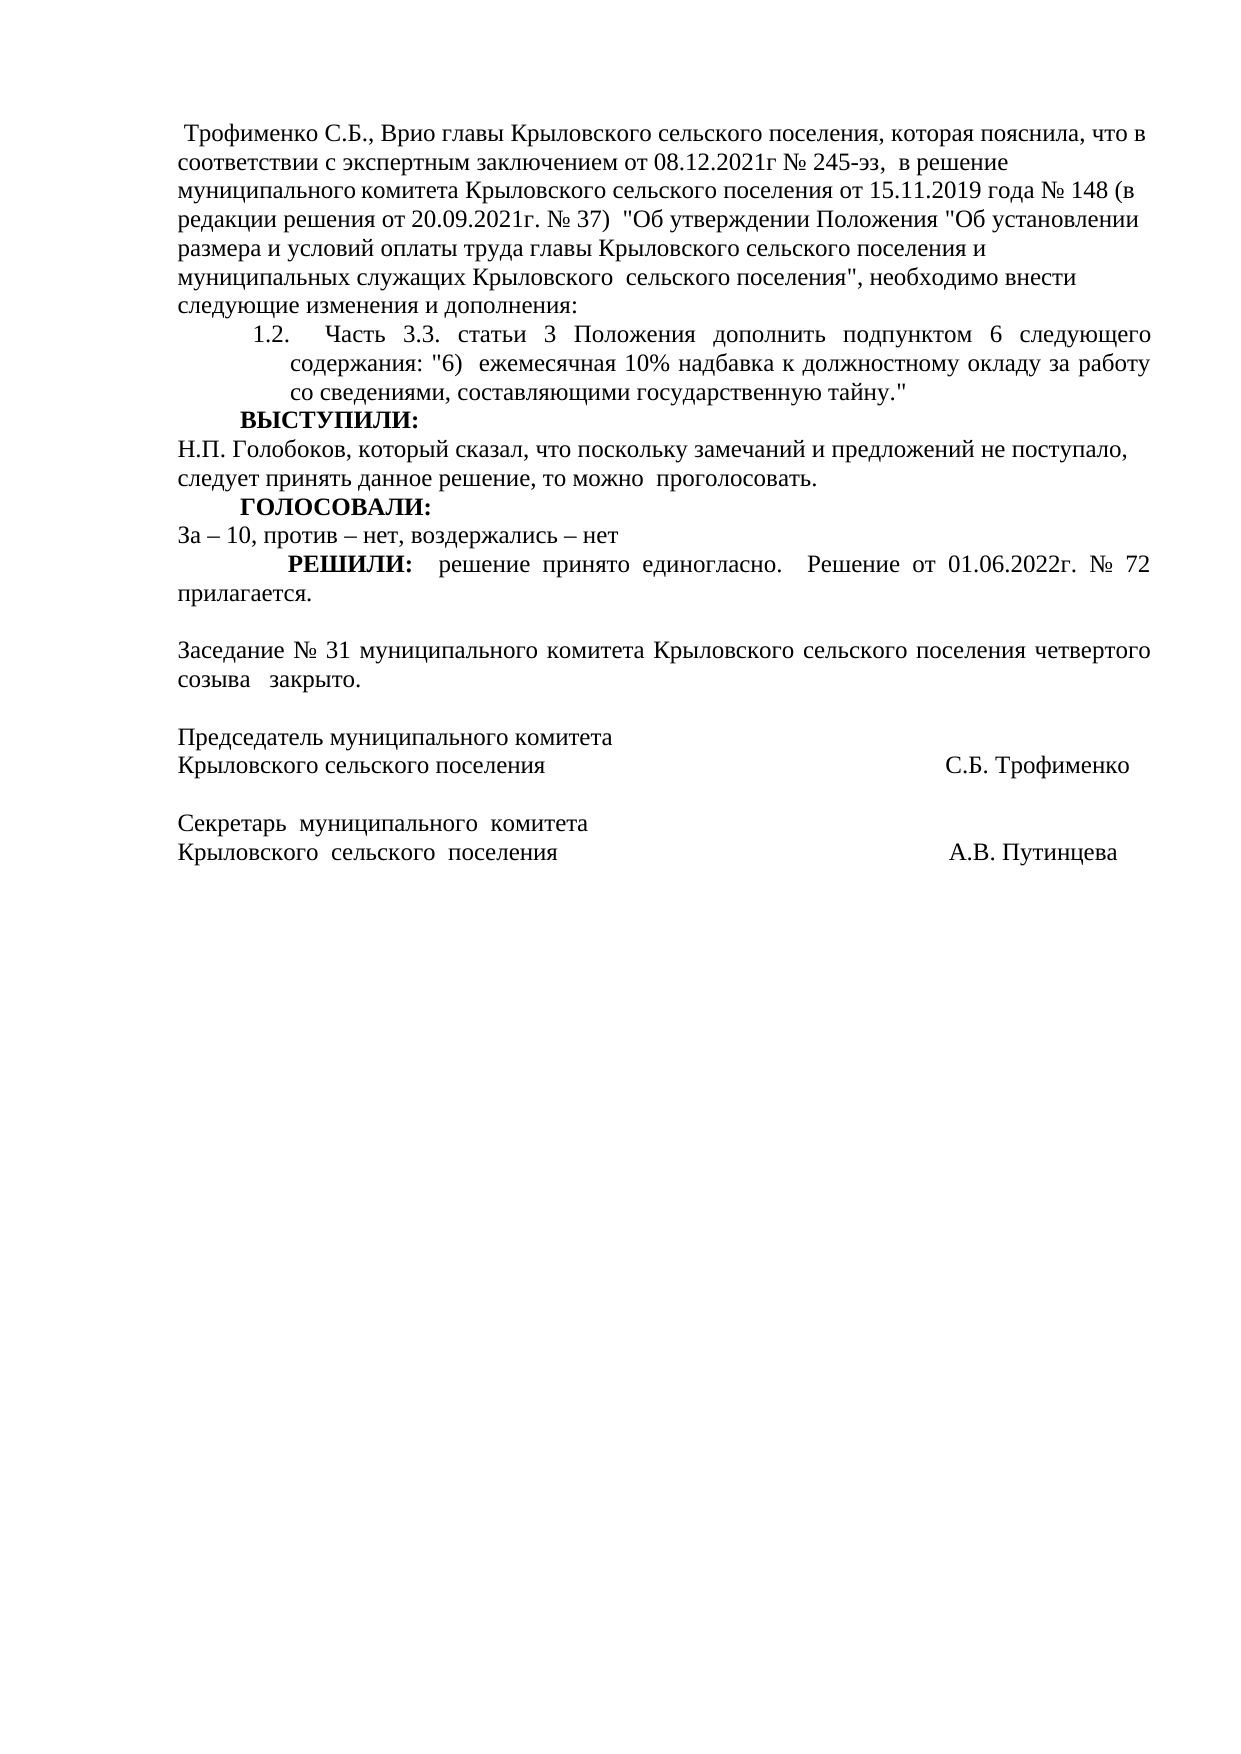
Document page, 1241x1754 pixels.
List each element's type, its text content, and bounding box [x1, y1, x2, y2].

list Часть 3.3. статьи 3 Положения дополнить подпунктом 6 следующего содержания: "6) ежемесячная 10% надбавка к должностному окладу за работу со сведениями, составляющими государственную тайну." [252, 319, 1152, 406]
text Заседание № 31 муниципального комитета Крыловского сельского поселения четвертого созыва закрыто. [177, 636, 1152, 693]
text ГОЛОСОВАЛИ: [177, 492, 1152, 521]
text Крыловского сельского поселения А.В. Путинцева [177, 837, 1152, 866]
text Трофименко С.Б., Врио главы Крыловского сельского поселения, которая пояснила, что в соответствии с экспертным заключением от 08.12.2021г № 245-эз, в решение муниципального комитета Крыловского сельского поселения от 15.11.2019 года № 148 (в редакции решения от 20.09.2021г. № 37) "Об утверждении Положения "Об установлении размера и условий оплаты труда главы Крыловского сельского поселения и муниципальных служащих Крыловского сельского поселения", необходимо внести следующие изменения и дополнения: [177, 118, 1152, 319]
text Секретарь муниципального комитета [177, 808, 1152, 837]
text За – 10, против – нет, воздержались – нет [177, 521, 1152, 549]
text Н.П. Голобоков, который сказал, что поскольку замечаний и предложений не поступало, следует принять данное решение, то можно проголосовать. [177, 434, 1152, 492]
text РЕШИЛИ: решение принято единогласно. Решение от 01.06.2022г. № 72 прилагается. [177, 549, 1152, 607]
text ВЫСТУПИЛИ: [215, 406, 1152, 434]
text Крыловского сельского поселения С.Б. Трофименко [177, 751, 1152, 779]
text Председатель муниципального комитета [177, 722, 1152, 751]
